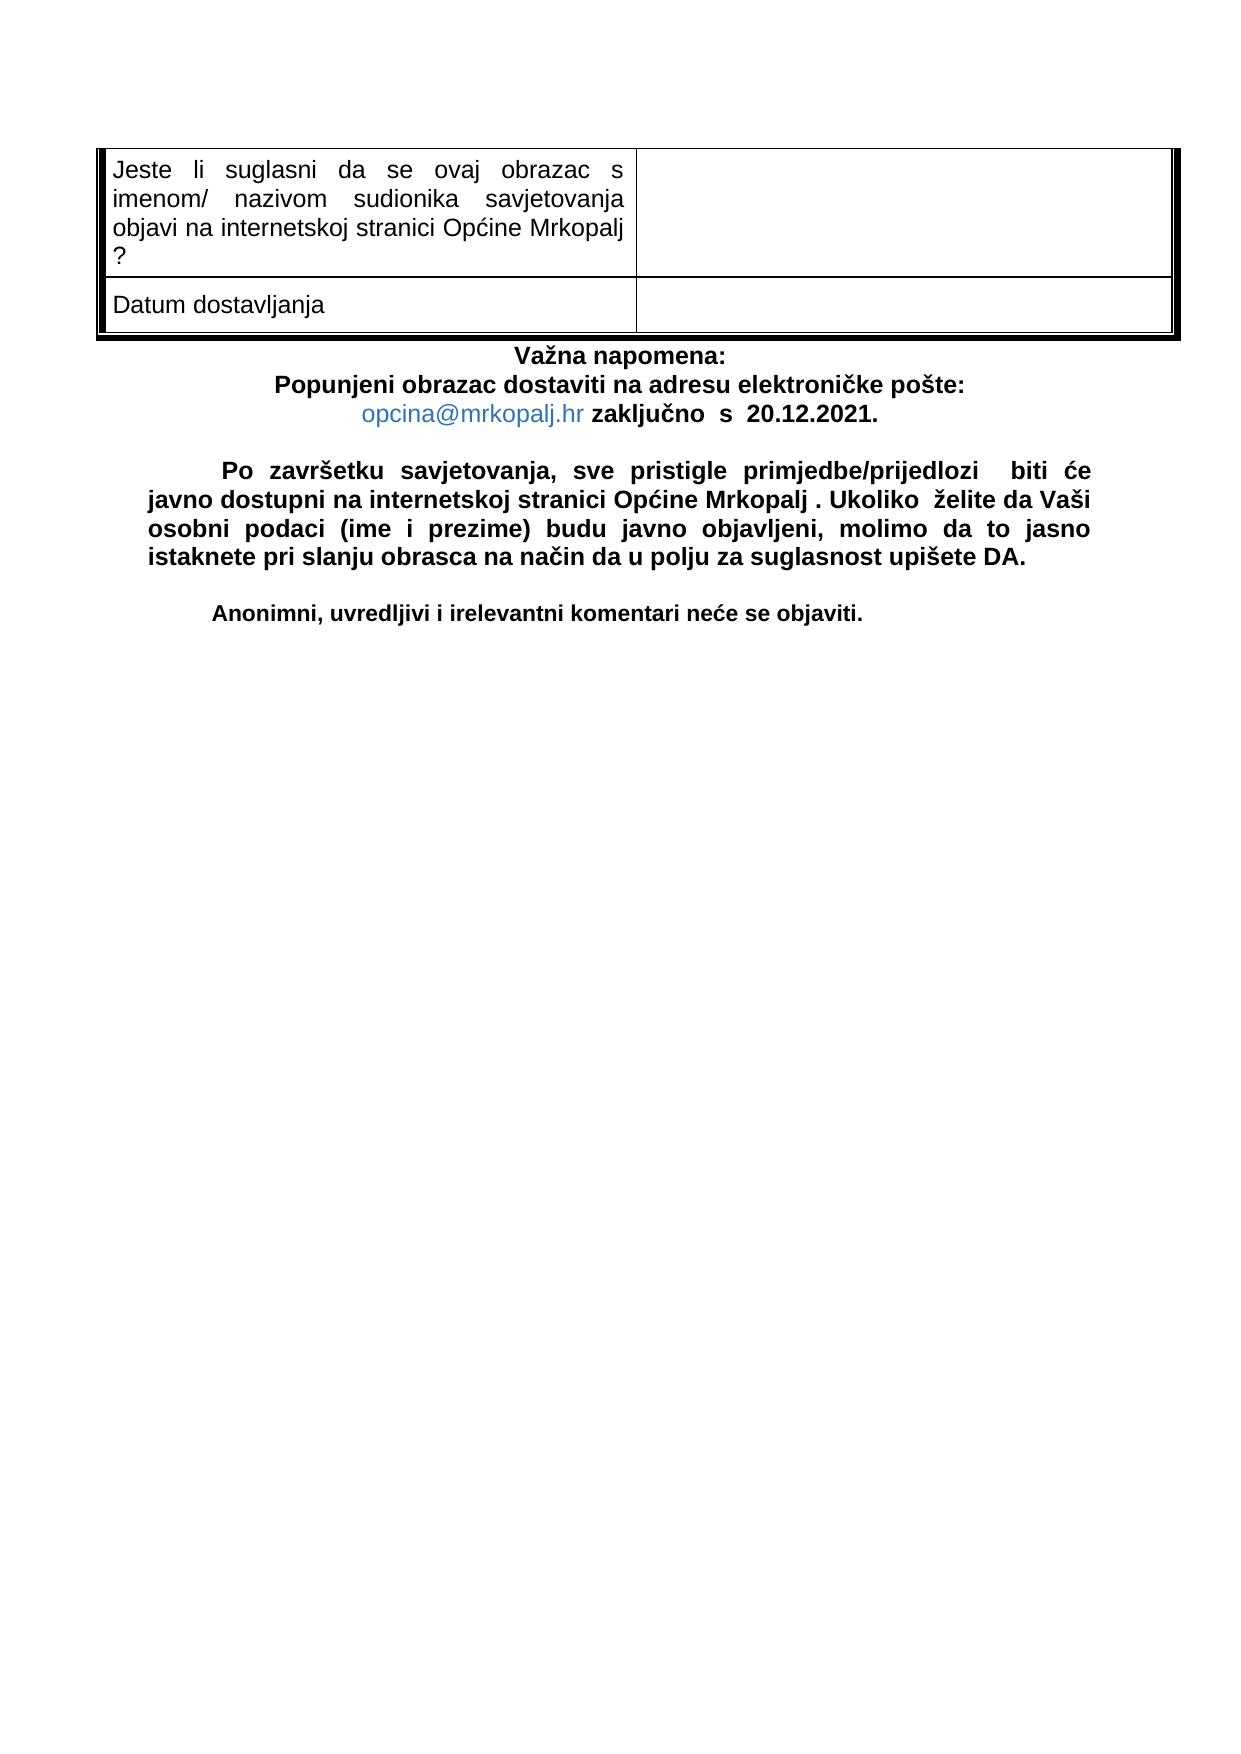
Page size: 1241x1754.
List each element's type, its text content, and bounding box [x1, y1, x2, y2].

text opcina@mrkopalj.hr zaključno s 20.12.2021. [148, 398, 1093, 427]
text Popunjeni obrazac dostaviti na adresu elektroničke pošte: [148, 370, 1093, 398]
table_cell Datum dostavljanja [106, 278, 636, 332]
table_cell [637, 278, 1171, 332]
table_cell [637, 149, 1171, 276]
text Po završetku savjetovanja, sve pristigle primjedbe/prijedlozi biti će javno dostupni na internetskoj stranici Općine Mrkopalj . Ukoliko želite da Vaši osobni podaci (ime i prezime) budu javno objavljeni, molimo da to jasno istaknete pri slanju obrasca na način da u polju za suglasnost upišete DA. [148, 456, 1093, 571]
text Važna napomena: [148, 341, 1093, 370]
table_cell Jeste li suglasni da se ovaj obrazac s imenom/ nazivom sudionika savjetovanja objavi na internetskoj stranici Općine Mrkopalj ? [106, 149, 636, 276]
text Anonimni, uvredljivi i irelevantni komentari neće se objaviti. [148, 600, 1093, 626]
